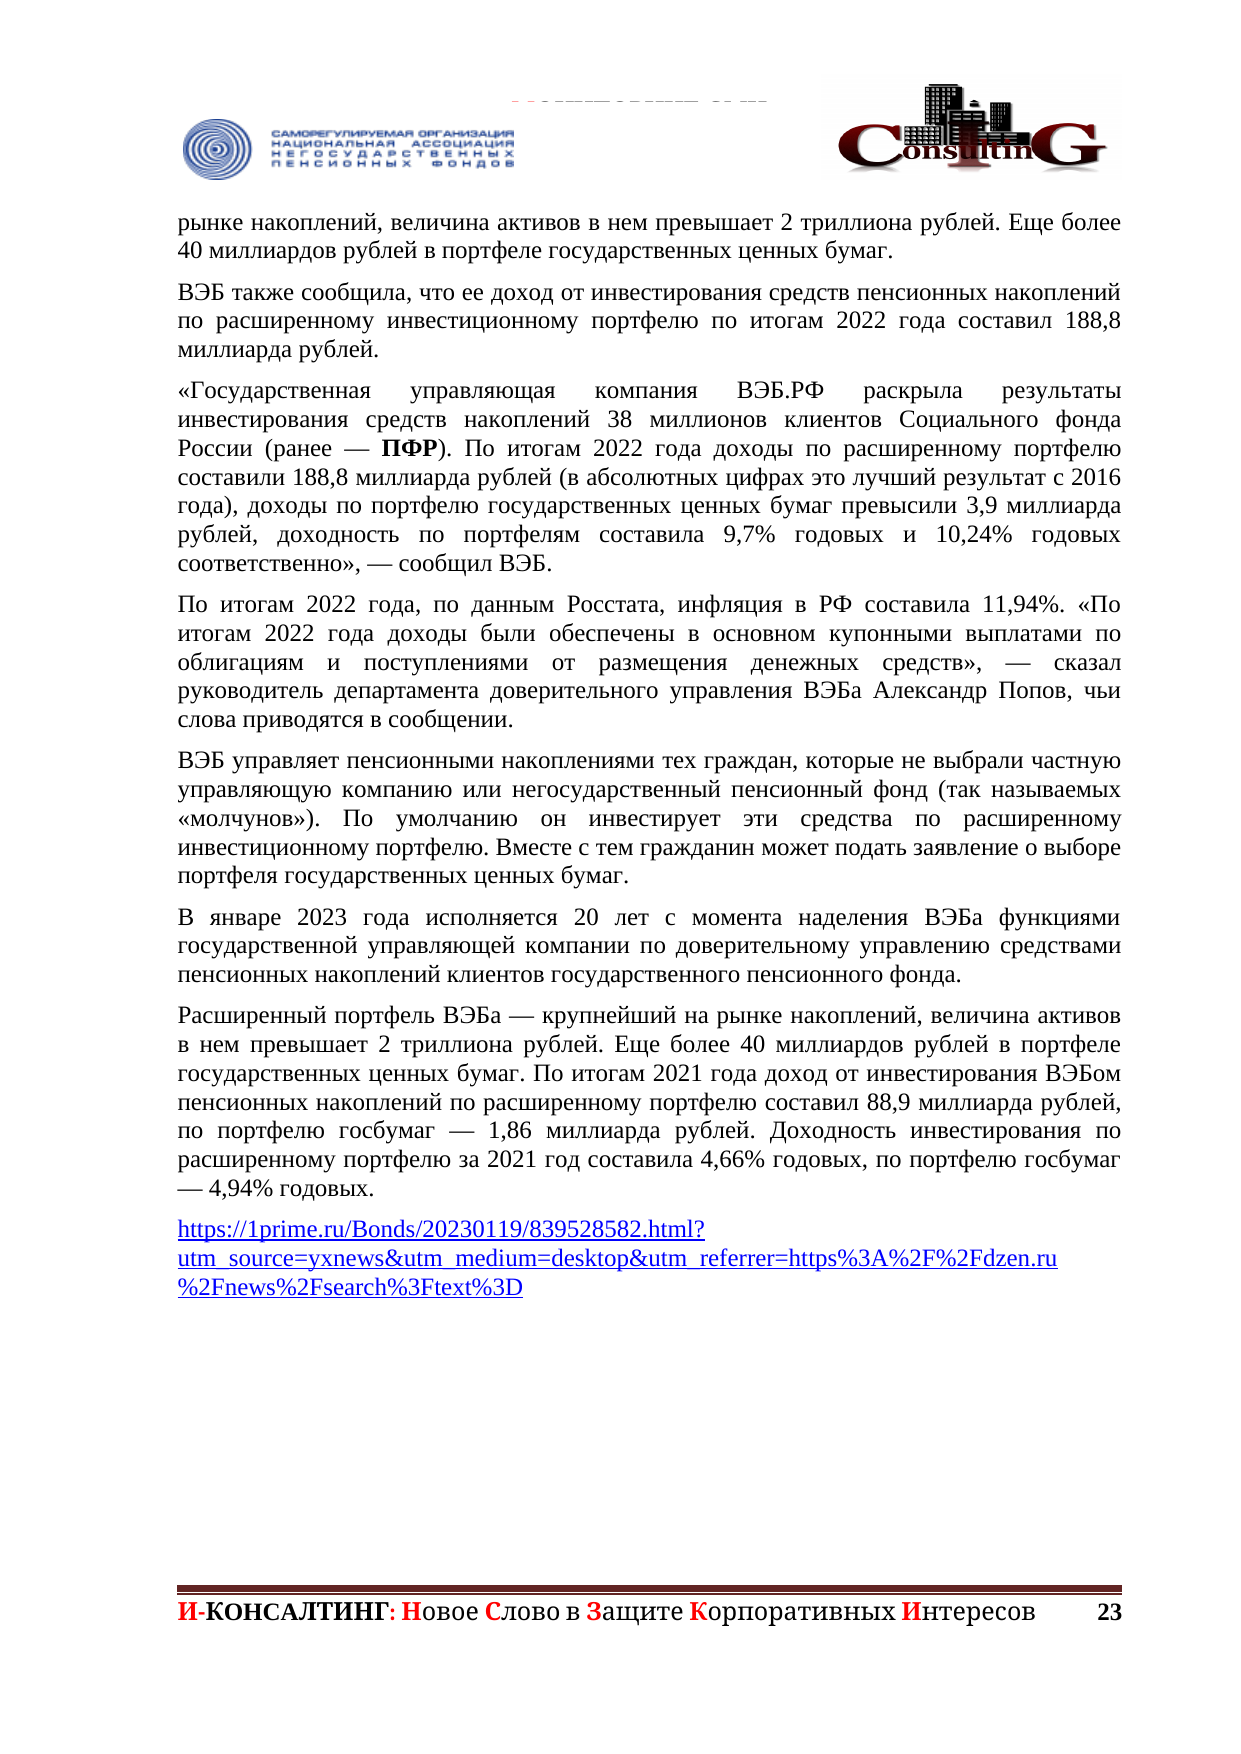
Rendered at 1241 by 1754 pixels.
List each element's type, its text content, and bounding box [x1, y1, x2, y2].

text Расширенный портфель ВЭБа — крупнейший на рынке накоплений, величина активов в нем превышает 2 триллиона рублей. Еще более 40 миллиардов рублей в портфеле государственных ценных бумаг. По итогам 2021 года доход от инвестирования ВЭБом пенсионных накоплений по расширенному портфелю составил 88,9 миллиарда рублей, по портфелю госбумаг — 1,86 миллиарда рублей. Доходность инвестирования по расширенному портфелю за 2021 год составила 4,66% годовых, по портфелю госбумаг — 4,94% годовых. [177, 1001, 1122, 1202]
picture [183, 119, 514, 180]
text В январе 2023 года исполняется 20 лет с момента наделения ВЭБа функциями государственной управляющей компании по доверительному управлению средствами пенсионных накоплений клиентов государственного пенсионного фонда. [177, 902, 1122, 988]
text По итогам 2022 года, по данным Росстата, инфляция в РФ составила 11,94%. «По итогам 2022 года доходы были обеспечены в основном купонными выплатами по облигациям и поступлениями от размещения денежных средств», — сказал руководитель департамента доверительного управления ВЭБа Александр Попов, чьи слова приводятся в сообщении. [177, 589, 1122, 733]
text ВЭБ также сообщила, что ее доход от инвестирования средств пенсионных накоплений по расширенному инвестиционному портфелю по итогам 2022 года составил 188,8 миллиарда рублей. [177, 277, 1122, 363]
text https://1prime.ru/Bonds/20230119/839528582.html?utm_source=yxnews&utm_medium=desktop&utm_referrer=https%3A%2F%2Fdzen.ru%2Fnews%2Fsearch%3Ftext%3D [177, 1214, 1122, 1301]
text ВЭБ управляет пенсионными накоплениями тех граждан, которые не выбрали частную управляющую компанию или негосударственный пенсионный фонд (так называемых «молчунов»). По умолчанию он инвестирует эти средства по расширенному инвестиционному портфелю. Вместе с тем гражданин может подать заявление о выборе портфеля государственных ценных бумаг. [177, 746, 1122, 889]
picture [821, 73, 1122, 180]
text «Государственная управляющая компания ВЭБ.РФ раскрыла результаты инвестирования средств накоплений 38 миллионов клиентов Социального фонда России (ранее — ПФР). По итогам 2022 года доходы по расширенному портфелю составили 188,8 миллиарда рублей (в абсолютных цифрах это лучший результат с 2016 года), доходы по портфелю государственных ценных бумаг превысили 3,9 миллиарда рублей, доходность по портфелям составила 9,7% годовых и 10,24% годовых соответственно», — сообщил ВЭБ. [177, 376, 1122, 577]
